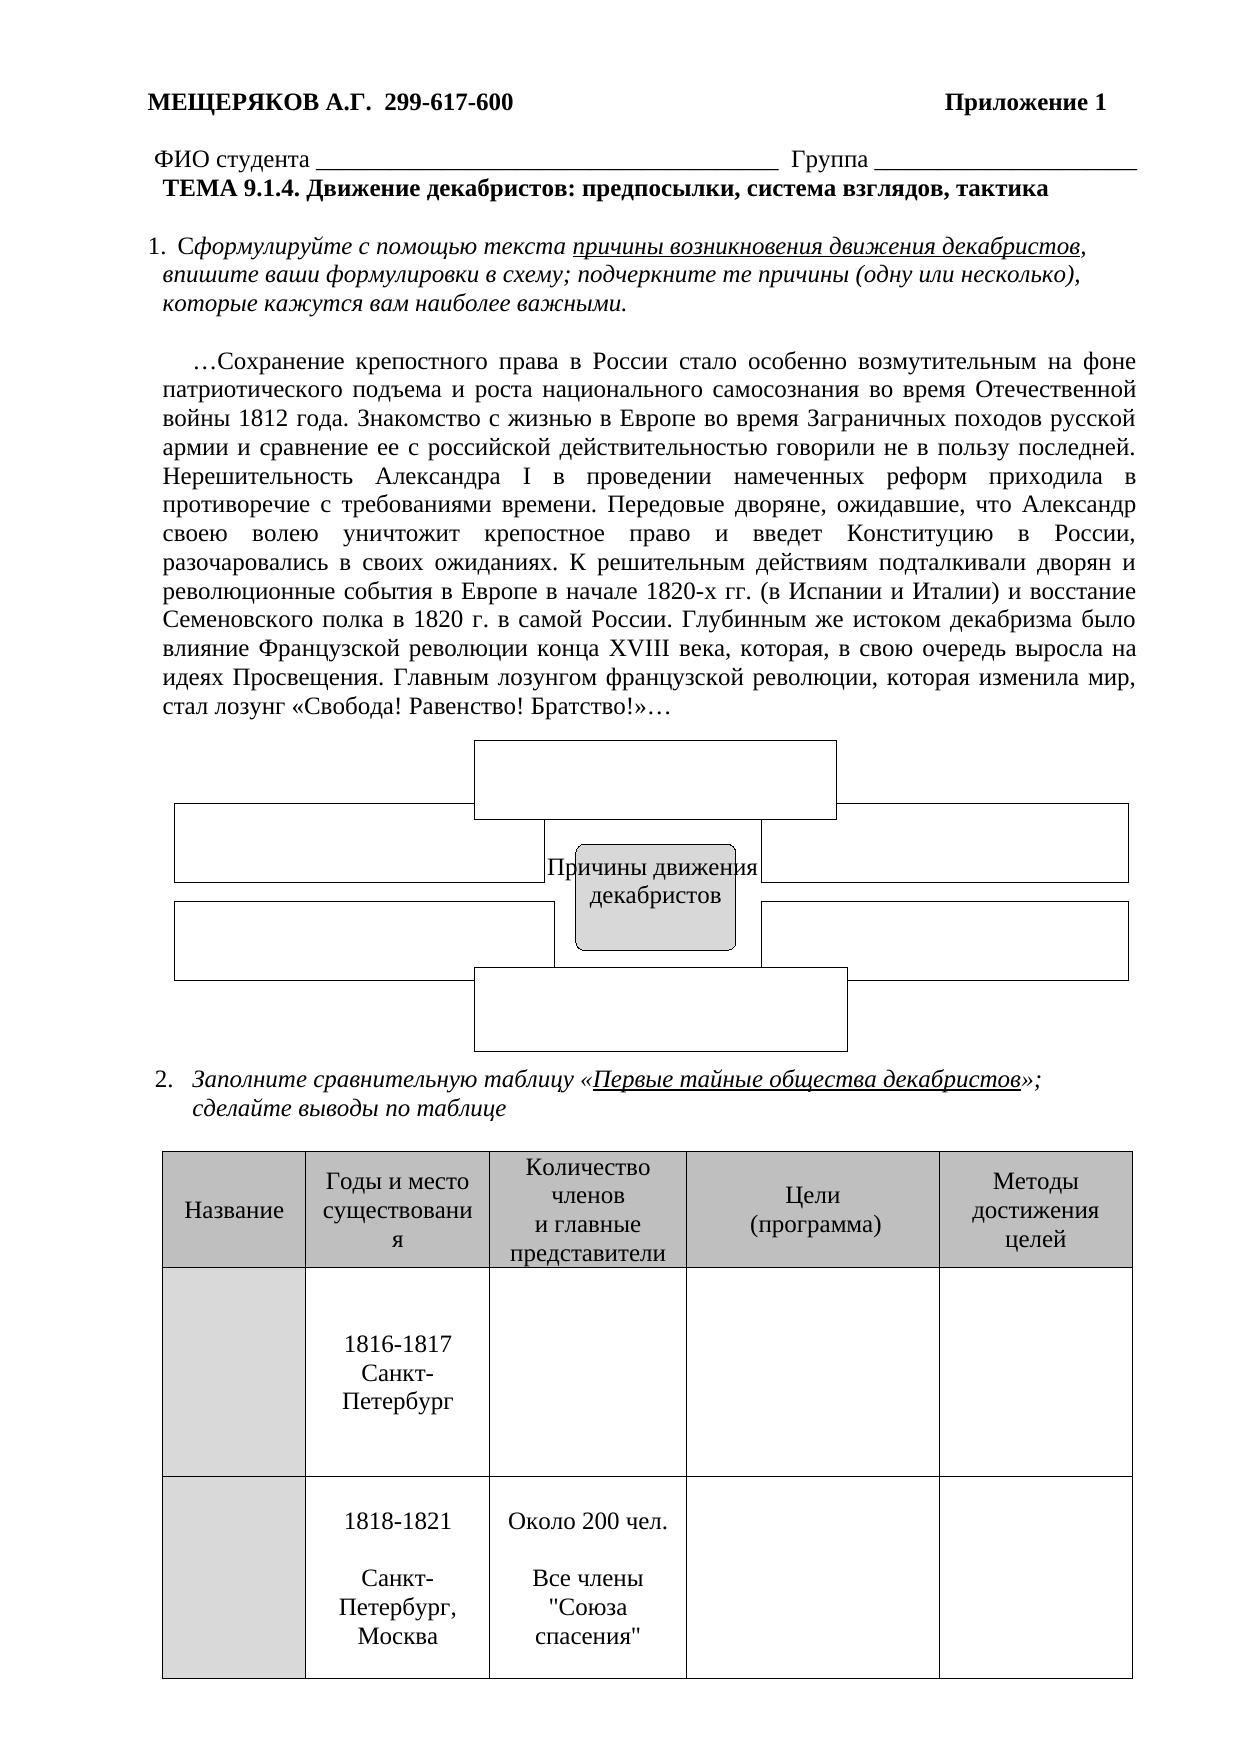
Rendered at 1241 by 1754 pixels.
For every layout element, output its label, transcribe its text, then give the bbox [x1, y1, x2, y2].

table_cell [163, 1268, 305, 1476]
table_cell [940, 1477, 1132, 1678]
table_cell [940, 1268, 1132, 1476]
table_cell 1818-1821 Санкт-Петербург, Москва [306, 1477, 489, 1678]
table_cell Около 200 чел. Все члены "Союза спасения" [490, 1477, 686, 1678]
table_cell [687, 1477, 939, 1678]
table_header Цели (программа) [687, 1152, 939, 1267]
table_cell 1816-1817 Санкт-Петербург [306, 1268, 489, 1476]
list Сформулируйте с помощью текста причины возникновения движения декабристов, впишите ваши формулировки в схему; подчеркните те причины (одну или несколько), которые кажутся вам наиболее важными. [148, 231, 1137, 317]
table_header Количество членов и главные представители [490, 1152, 686, 1267]
table_header Годы и место существования [306, 1152, 489, 1267]
text …Сохранение крепостного права в России стало особенно возмутительным на фоне патриотического подъема и роста национального самосознания во время Отечественной войны 1812 года. Знакомство с жизнью в Европе во время Заграничных походов русской армии и сравнение ее с российской действительностью говорили не в пользу последней. Нерешительность Александра I в проведении намеченных реформ приходила в противоречие с требованиями времени. Передовые дворяне, ожидавшие, что Александр своею волею уничтожит крепостное право и введет Конституцию в России, разочаровались в своих ожиданиях. К решительным действиям подталкивали дворян и революционные события в Европе в начале 1820-х гг. (в Испании и Италии) и восстание Семеновского полка в 1820 г. в самой России. Глубинным же истоком декабризма было влияние Французской революции конца XVIII века, которая, в свою очередь выросла на идеях Просвещения. Главным лозунгом французской революции, которая изменила мир, стал лозунг «Свобода! Равенство! Братство!»… [162, 346, 1137, 719]
table_cell [687, 1268, 939, 1476]
table_cell [163, 1477, 305, 1678]
table_header Методы достижения целей [940, 1152, 1132, 1267]
table_cell [490, 1268, 686, 1476]
list Заполните сравнительную таблицу «Первые тайные общества декабристов»; сделайте выводы по таблице [154, 1064, 1137, 1122]
text ТЕМА 9.1.4. Движение декабристов: предпосылки, система взглядов, тактика [162, 173, 1137, 202]
table_header Название [163, 1152, 305, 1267]
text МЕЩЕРЯКОВ А.Г. 299-617-600 Приложение 1 [103, 87, 1137, 116]
text ФИО студента _____________________________________ Группа _____________________ [133, 144, 1137, 173]
